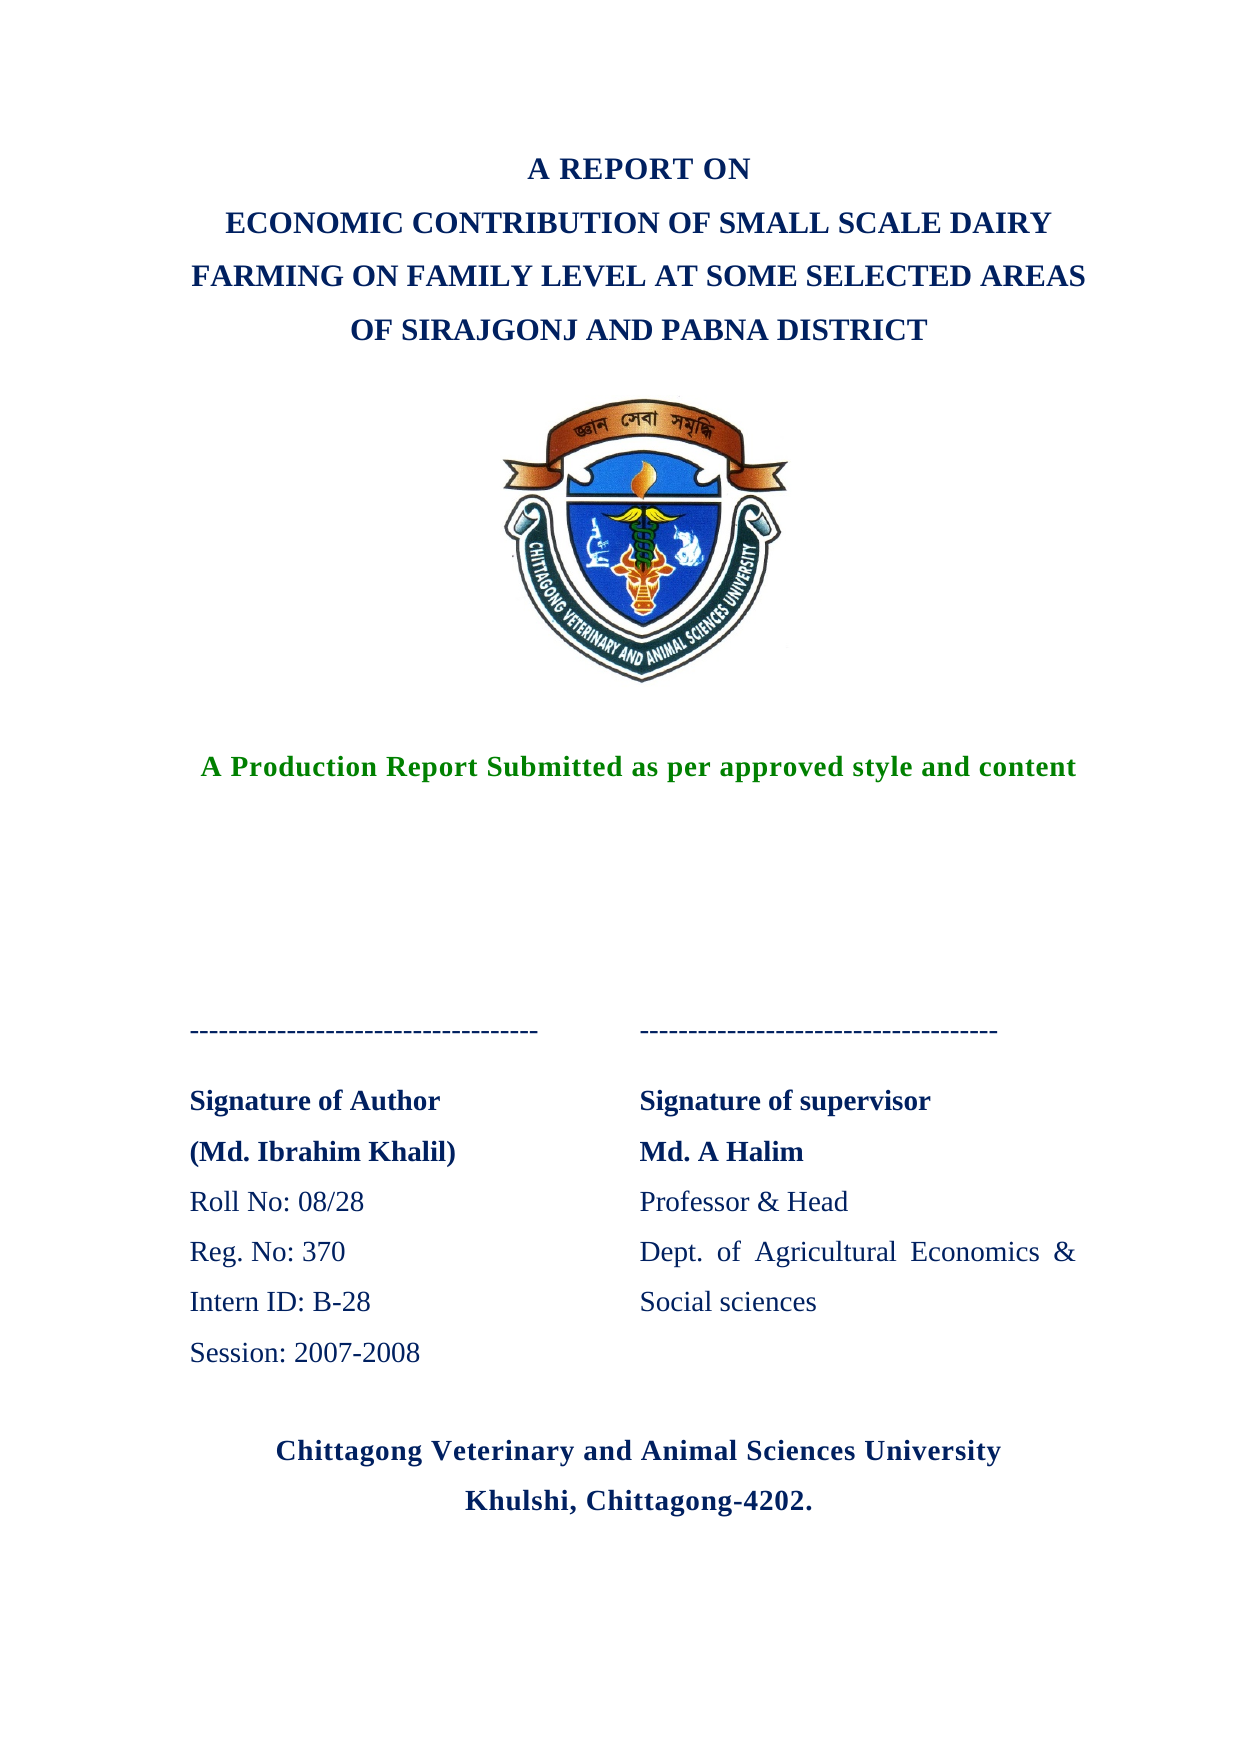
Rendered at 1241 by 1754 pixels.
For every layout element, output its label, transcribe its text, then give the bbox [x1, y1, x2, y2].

text Chittagong Veterinary and Animal Sciences University [187, 1433, 1090, 1467]
text A Production Report Submitted as per approved style and content [187, 749, 1090, 783]
text Khulshi, Chittagong-4202. [187, 1483, 1090, 1517]
text ECONOMIC CONTRIBUTION OF SMALL SCALE DAIRY FARMING ON FAMILY LEVEL AT SOME SELECTED AREAS OF SIRAJGONJ AND PABNA DISTRICT [187, 204, 1090, 347]
picture [499, 395, 792, 688]
table_header ------------------------------------- Signature of supervisor Md. A Halim Professor & Head Dept. of Agricultural Economics & Social sciences [628, 1012, 1087, 1383]
text A REPORT ON [187, 150, 1090, 186]
table_header ------------------------------------ Signature of Author (Md. Ibrahim Khalil) Roll No: 08/28 Reg. No: 370 Intern ID: B-28 Session: 2007-2008 [178, 1012, 628, 1383]
